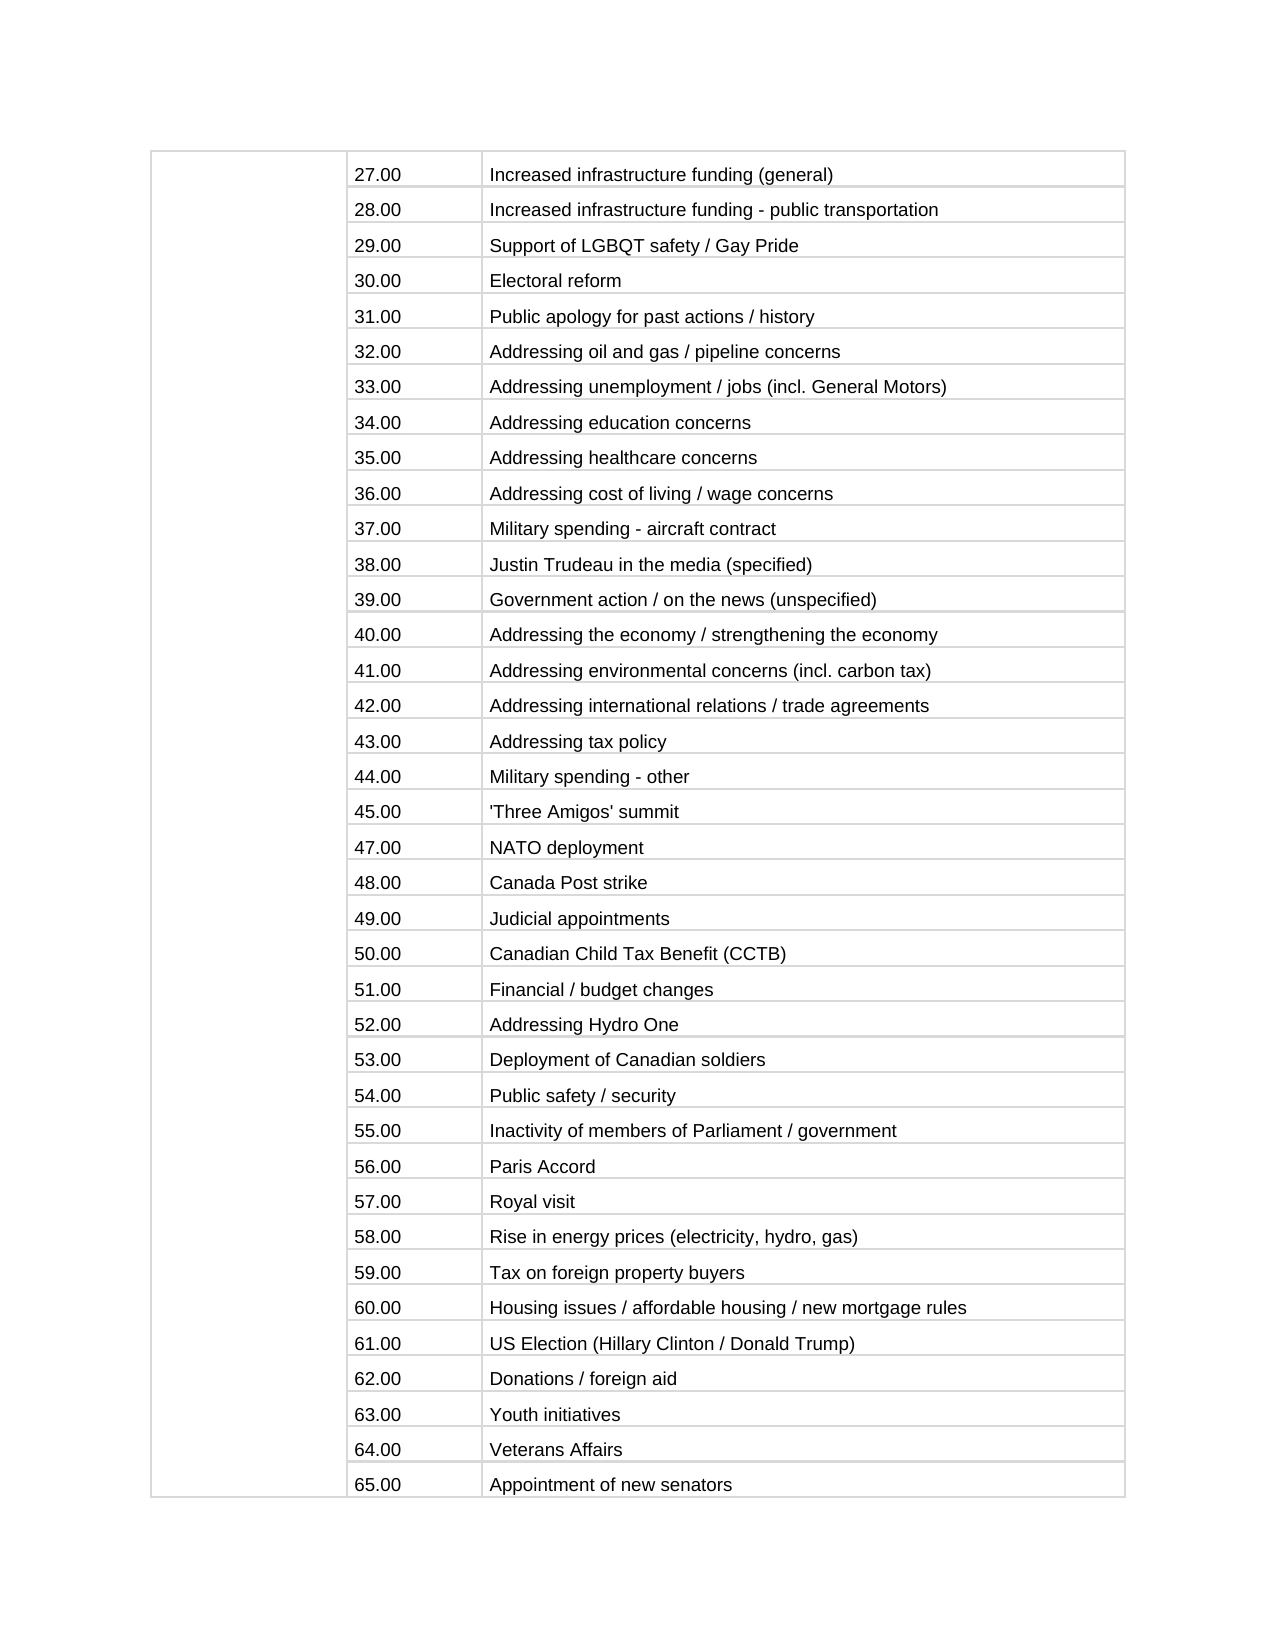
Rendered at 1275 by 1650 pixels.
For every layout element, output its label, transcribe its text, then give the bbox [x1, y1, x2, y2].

table_cell 64.00 [348, 1427, 481, 1460]
table_cell Youth initiatives [483, 1392, 1124, 1425]
table_cell 56.00 [348, 1144, 481, 1177]
table_cell Addressing cost of living / wage concerns [483, 471, 1124, 504]
table_cell Addressing education concerns [483, 400, 1124, 433]
table_cell 32.00 [348, 329, 481, 362]
table_cell Addressing the economy / strengthening the economy [483, 613, 1124, 646]
table_cell 61.00 [348, 1321, 481, 1354]
table_cell Addressing oil and gas / pipeline concerns [483, 329, 1124, 362]
table_cell 51.00 [348, 967, 481, 1000]
table_cell 48.00 [348, 860, 481, 894]
table_cell US Election (Hillary Clinton / Donald Trump) [483, 1321, 1124, 1354]
table_cell 53.00 [348, 1038, 481, 1071]
table_cell Rise in energy prices (electricity, hydro, gas) [483, 1215, 1124, 1248]
table_cell 47.00 [348, 825, 481, 858]
table_cell Increased infrastructure funding (general) [483, 152, 1124, 185]
table_cell NATO deployment [483, 825, 1124, 858]
table_cell Inactivity of members of Parliament / government [483, 1108, 1124, 1142]
table_cell 40.00 [348, 613, 481, 646]
table_cell Addressing unemployment / jobs (incl. General Motors) [483, 365, 1124, 398]
table_cell 60.00 [348, 1285, 481, 1319]
table_cell Royal visit [483, 1179, 1124, 1212]
table_cell 59.00 [348, 1250, 481, 1283]
table_cell 34.00 [348, 400, 481, 433]
table_cell 35.00 [348, 435, 481, 469]
table_cell 63.00 [348, 1392, 481, 1425]
table_cell Addressing environmental concerns (incl. carbon tax) [483, 648, 1124, 681]
table_cell 41.00 [348, 648, 481, 681]
table_cell 62.00 [348, 1356, 481, 1389]
table_cell 37.00 [348, 506, 481, 539]
table_cell 38.00 [348, 542, 481, 575]
table_cell Government action / on the news (unspecified) [483, 577, 1124, 610]
table_cell Public safety / security [483, 1073, 1124, 1106]
table_cell Support of LGBQT safety / Gay Pride [483, 223, 1124, 256]
table_cell 30.00 [348, 258, 481, 292]
table_cell Deployment of Canadian soldiers [483, 1038, 1124, 1071]
table_cell 50.00 [348, 931, 481, 964]
table_cell Judicial appointments [483, 896, 1124, 929]
table_cell Canada Post strike [483, 860, 1124, 894]
table_cell 57.00 [348, 1179, 481, 1212]
table_cell Addressing tax policy [483, 719, 1124, 752]
table_cell 'Three Amigos' summit [483, 790, 1124, 823]
table_cell Tax on foreign property buyers [483, 1250, 1124, 1283]
table_cell Appointment of new senators [483, 1463, 1124, 1496]
table_cell 43.00 [348, 719, 481, 752]
table_cell 27.00 [348, 152, 481, 185]
table_cell 33.00 [348, 365, 481, 398]
table_cell 58.00 [348, 1215, 481, 1248]
table_cell Addressing Hydro One [483, 1002, 1124, 1035]
table_cell 49.00 [348, 896, 481, 929]
table_cell Canadian Child Tax Benefit (CCTB) [483, 931, 1124, 964]
table_cell 36.00 [348, 471, 481, 504]
table_cell 45.00 [348, 790, 481, 823]
table_cell 39.00 [348, 577, 481, 610]
table_cell Public apology for past actions / history [483, 294, 1124, 327]
table_cell Military spending - other [483, 754, 1124, 787]
table_cell 52.00 [348, 1002, 481, 1035]
table_cell Housing issues / affordable housing / new mortgage rules [483, 1285, 1124, 1319]
table_cell Justin Trudeau in the media (specified) [483, 542, 1124, 575]
table_cell Donations / foreign aid [483, 1356, 1124, 1389]
table_cell 28.00 [348, 188, 481, 221]
table_cell Addressing international relations / trade agreements [483, 683, 1124, 717]
table_cell Increased infrastructure funding - public transportation [483, 188, 1124, 221]
table_cell 42.00 [348, 683, 481, 717]
table_cell 31.00 [348, 294, 481, 327]
table_cell 29.00 [348, 223, 481, 256]
table_cell 54.00 [348, 1073, 481, 1106]
table_cell Paris Accord [483, 1144, 1124, 1177]
table_cell Addressing healthcare concerns [483, 435, 1124, 469]
table_cell Financial / budget changes [483, 967, 1124, 1000]
table_cell 55.00 [348, 1108, 481, 1142]
table_cell Veterans Affairs [483, 1427, 1124, 1460]
table_cell 65.00 [348, 1463, 481, 1496]
table_cell 44.00 [348, 754, 481, 787]
table_cell Military spending - aircraft contract [483, 506, 1124, 539]
table_cell Electoral reform [483, 258, 1124, 292]
